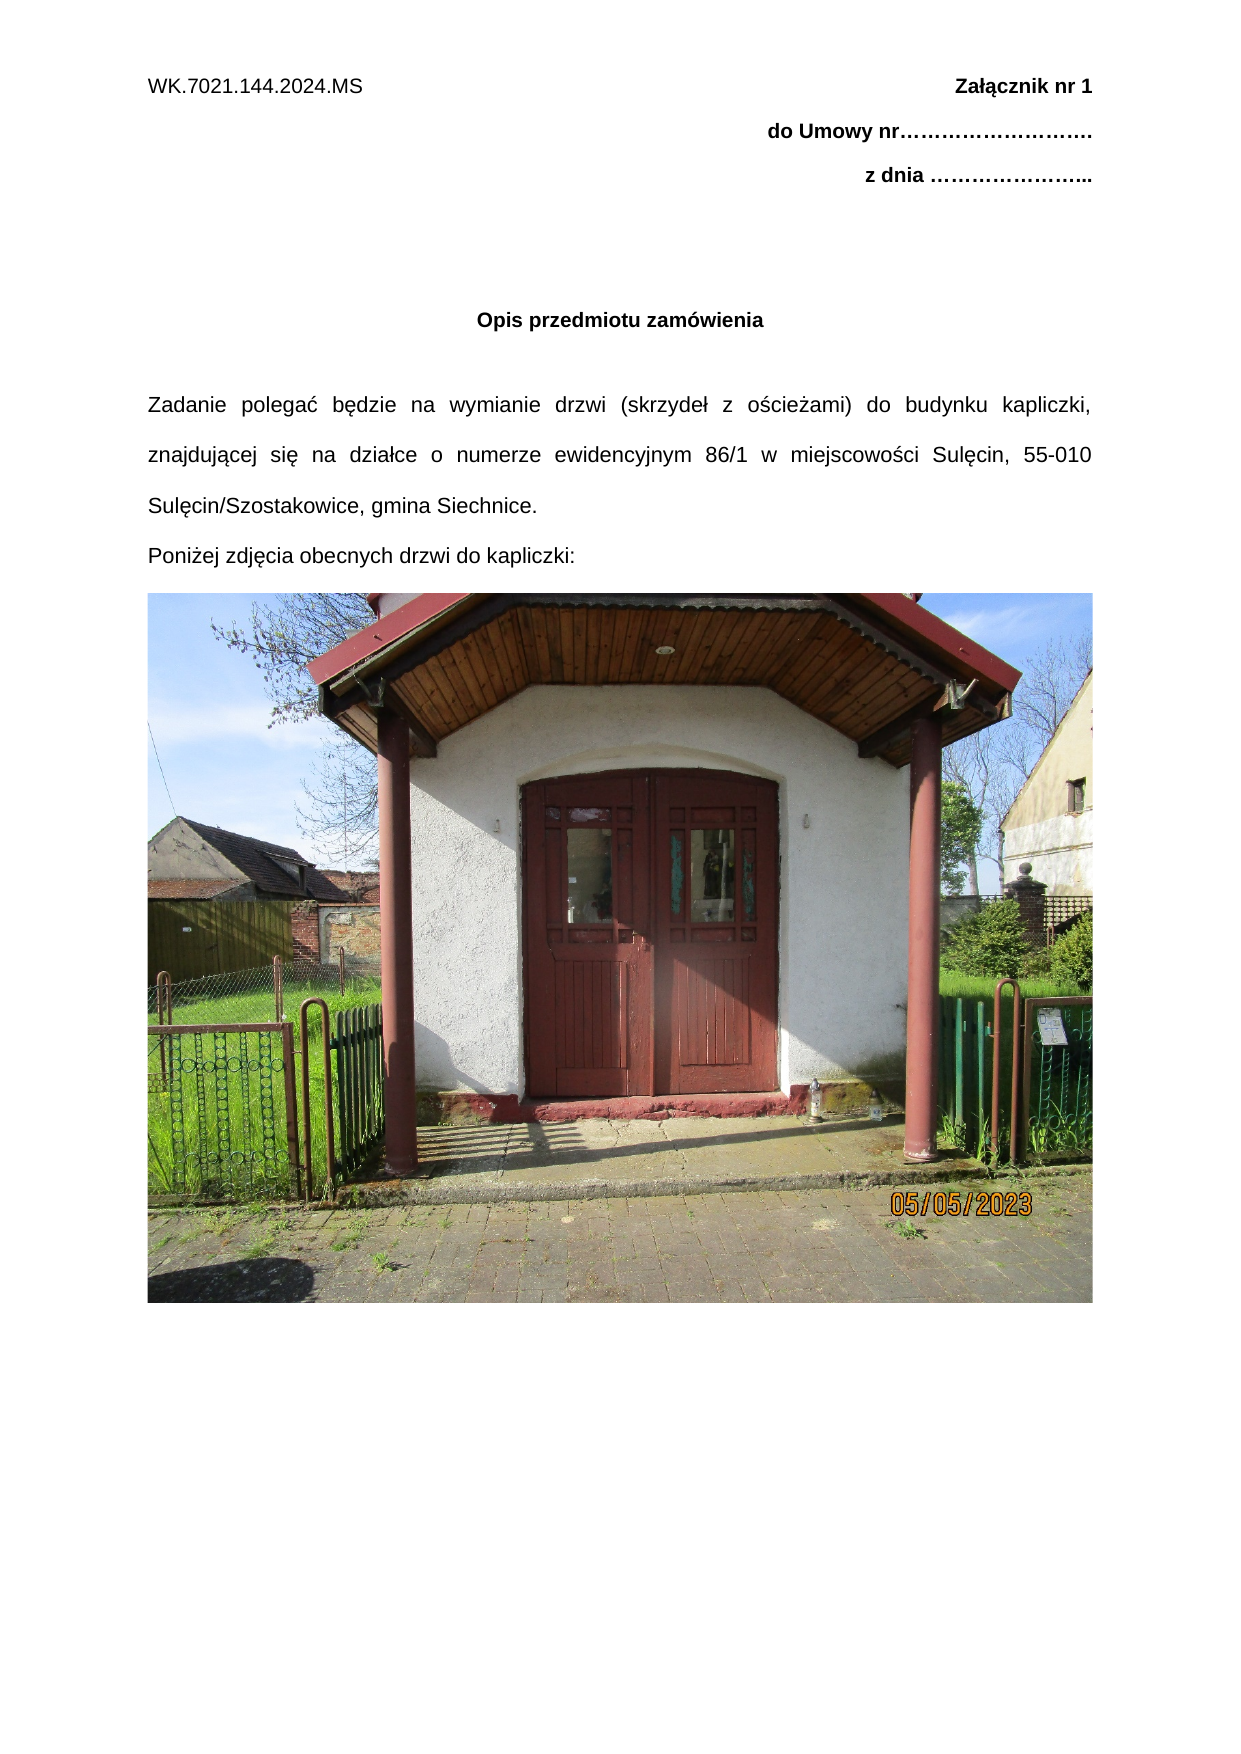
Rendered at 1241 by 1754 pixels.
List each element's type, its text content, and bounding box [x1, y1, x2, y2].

text Poniżej zdjęcia obecnych drzwi do kapliczki: [148, 543, 1093, 568]
picture [147, 593, 1093, 1303]
text Zadanie polegać będzie na wymianie drzwi (skrzydeł z ościeżami) do budynku kapliczki, znajdującej się na działce o numerze ewidencyjnym 86/1 w miejscowości Sulęcin, 55-010 Sulęcin/Szostakowice, gmina Siechnice. [148, 392, 1093, 518]
text Opis przedmiotu zamówienia [148, 308, 1093, 332]
